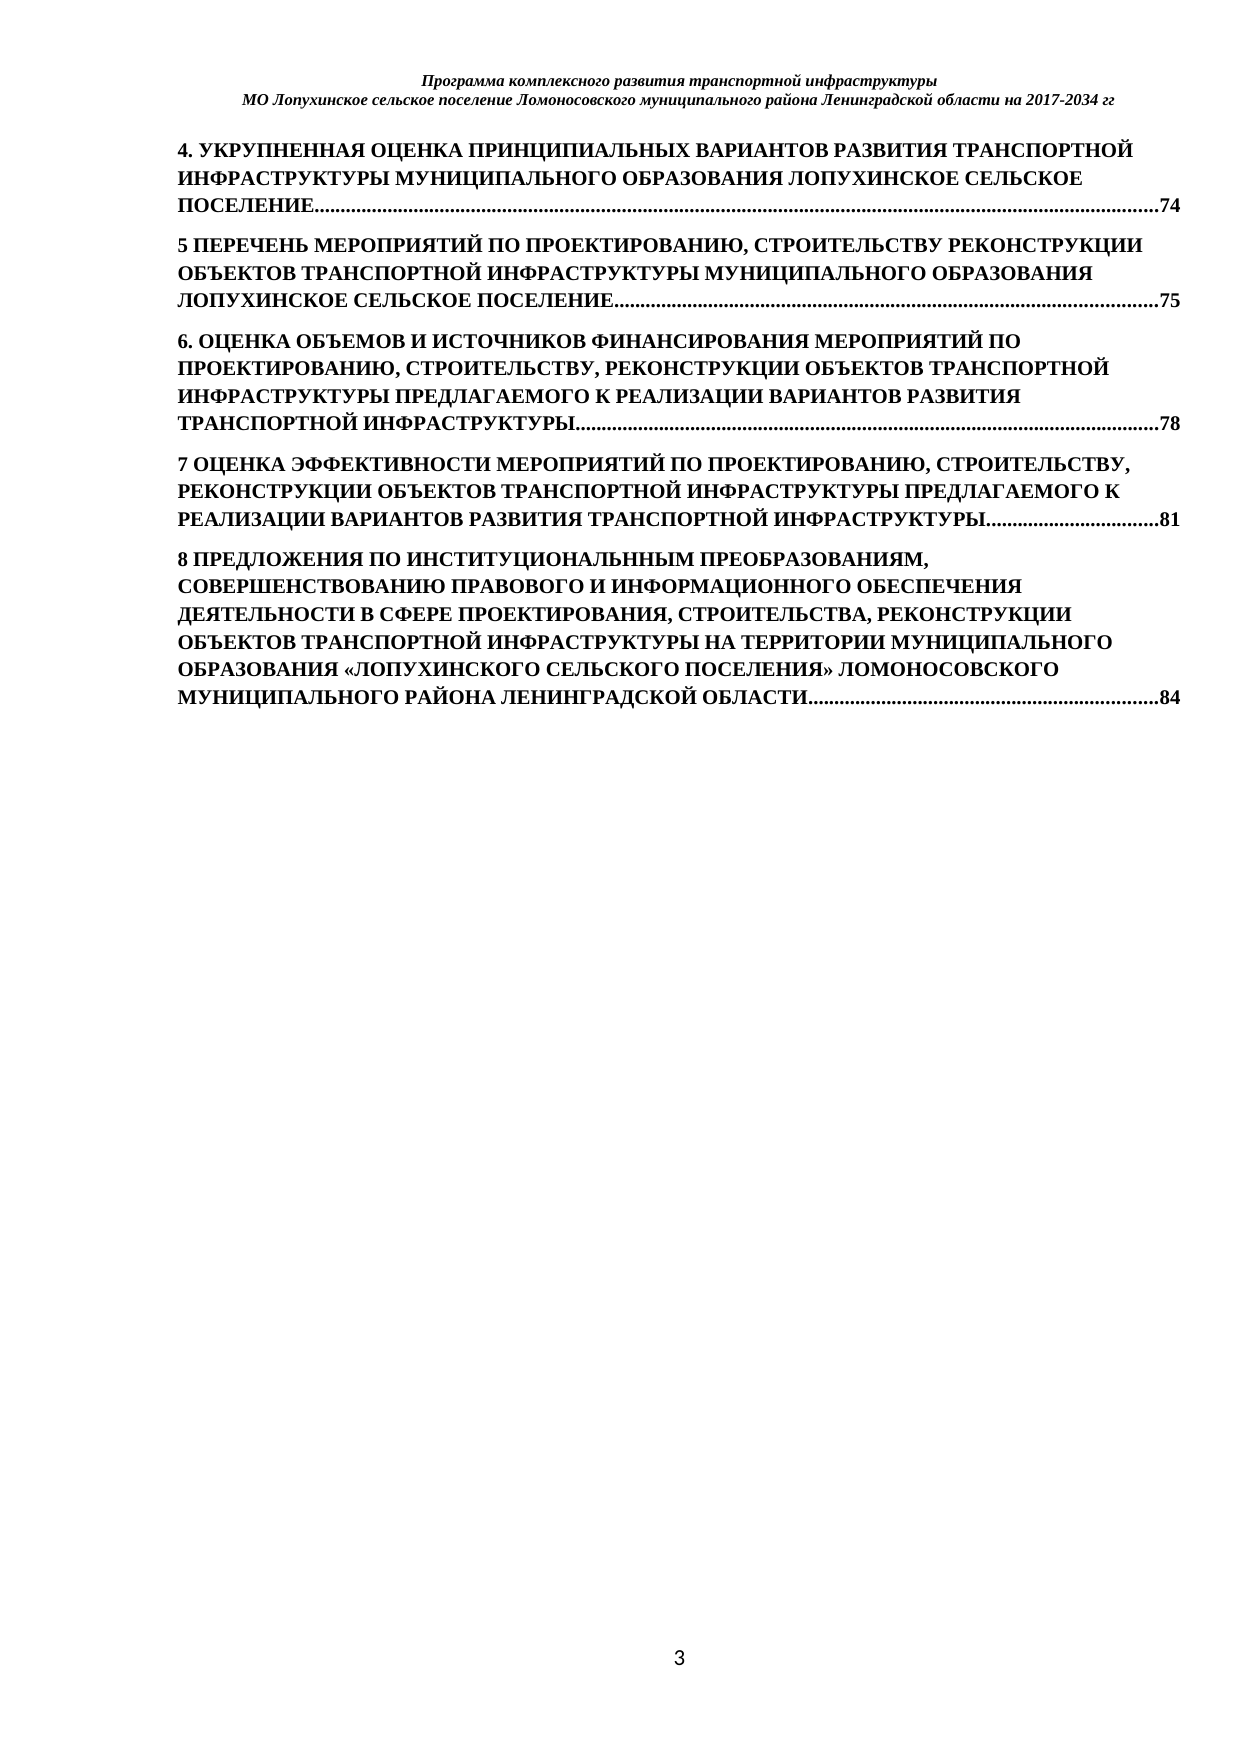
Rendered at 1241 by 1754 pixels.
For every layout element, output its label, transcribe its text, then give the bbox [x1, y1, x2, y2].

text 6. ОЦЕНКА ОБЪЕМОВ И ИСТОЧНИКОВ ФИНАНСИРОВАНИЯ МЕРОПРИЯТИЙ ПО ПРОЕКТИРОВАНИЮ, СТРОИТЕЛЬСТВУ, РЕКОНСТРУКЦИИ ОБЪЕКТОВ ТРАНСПОРТНОЙ ИНФРАСТРУКТУРЫ ПРЕДЛАГАЕМОГО К РЕАЛИЗАЦИИ ВАРИАНТОВ РАЗВИТИЯ ТРАНСПОРТНОЙ ИНФРАСТРУКТУРЫ 78 [177, 328, 1181, 435]
text 7 ОЦЕНКА ЭФФЕКТИВНОСТИ МЕРОПРИЯТИЙ ПО ПРОЕКТИРОВАНИЮ, СТРОИТЕЛЬСТВУ, РЕКОНСТРУКЦИИ ОБЪЕКТОВ ТРАНСПОРТНОЙ ИНФРАСТРУКТУРЫ ПРЕДЛАГАЕМОГО К РЕАЛИЗАЦИИ ВАРИАНТОВ РАЗВИТИЯ ТРАНСПОРТНОЙ ИНФРАСТРУКТУРЫ. 81 [177, 451, 1181, 531]
text 8 ПРЕДЛОЖЕНИЯ ПО ИНСТИТУЦИОНАЛЬННЫМ ПРЕОБРАЗОВАНИЯМ, СОВЕРШЕНСТВОВАНИЮ ПРАВОВОГО И ИНФОРМАЦИОННОГО ОБЕСПЕЧЕНИЯ ДЕЯТЕЛЬНОСТИ В СФЕРЕ ПРОЕКТИРОВАНИЯ, СТРОИТЕЛЬСТВА, РЕКОНСТРУКЦИИ ОБЪЕКТОВ ТРАНСПОРТНОЙ ИНФРАСТРУКТУРЫ НА ТЕРРИТОРИИ МУНИЦИПАЛЬНОГО ОБРАЗОВАНИЯ «ЛОПУХИНСКОГО СЕЛЬСКОГО ПОСЕЛЕНИЯ» ЛОМОНОСОВСКОГО МУНИЦИПАЛЬНОГО РАЙОНА ЛЕНИНГРАДСКОЙ ОБЛАСТИ 84 [177, 547, 1181, 709]
text 5 ПЕРЕЧЕНЬ МЕРОПРИЯТИЙ ПО ПРОЕКТИРОВАНИЮ, СТРОИТЕЛЬСТВУ РЕКОНСТРУКЦИИ ОБЪЕКТОВ ТРАНСПОРТНОЙ ИНФРАСТРУКТУРЫ МУНИЦИПАЛЬНОГО ОБРАЗОВАНИЯ Лопухинское сельское поселение 75 [177, 233, 1181, 312]
text 4. УКРУПНЕННАЯ ОЦЕНКА ПРИНЦИПИАЛЬНЫХ ВАРИАНТОВ РАЗВИТИЯ ТРАНСПОРТНОЙ ИНФРАСТРУКТУРЫ МУНИЦИПАЛЬНОГО ОБРАЗОВАНИЯ Лопухинское сельское поселение 74 [177, 138, 1181, 217]
